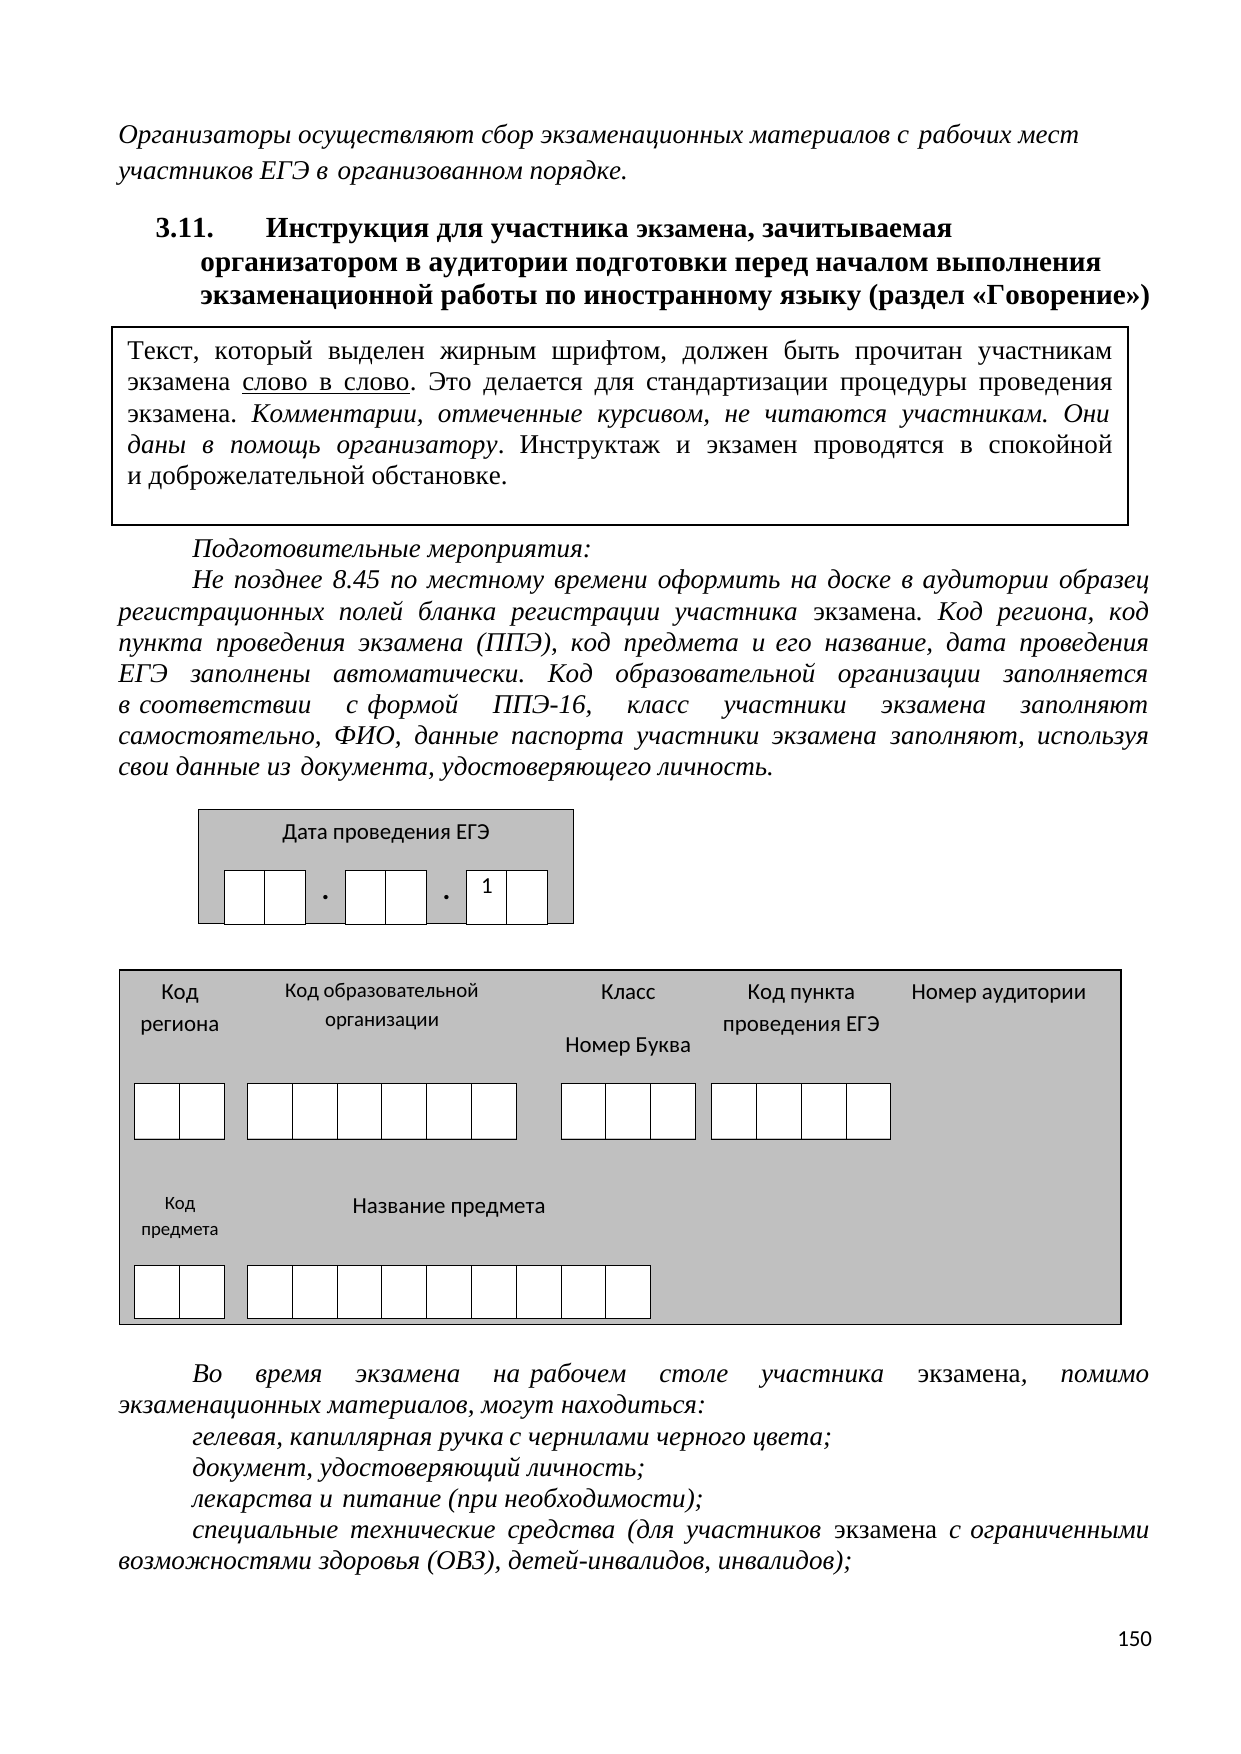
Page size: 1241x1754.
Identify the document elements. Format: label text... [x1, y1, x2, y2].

text Организаторы осуществляют сбор экзаменационных материалов с рабочих мест участников ЕГЭ в организованном порядке. [118, 118, 1152, 185]
text гелевая, капиллярная ручка с чернилами черного цвета; [118, 1420, 1152, 1451]
text Инструкция для участника экзамена, зачитываемая организатором в аудитории подготовки перед началом выполнения экзаменационной работы по иностранному языку (раздел «Говорение») [155, 210, 1152, 311]
text Подготовительные мероприятия: [118, 532, 1152, 563]
text документ, удостоверяющий личность; [118, 1451, 1152, 1482]
text Не позднее 8.45 по местному времени оформить на доске в аудитории образец регистрационных полей бланка регистрации участника экзамена. Код региона, код пункта проведения экзамена (ППЭ), код предмета и его название, дата проведения ЕГЭ заполнены автоматически. Код образовательной организации заполняется в соответствии с формой ППЭ-16, класс участники экзамена заполняют самостоятельно, ФИО, данные паспорта участники экзамена заполняют, используя свои данные из документа, удостоверяющего личность. [118, 563, 1152, 781]
text лекарства и питание (при необходимости); [118, 1482, 1152, 1513]
text специальные технические средства (для участников экзамена с ограниченными возможностями здоровья (ОВЗ), детей-инвалидов, инвалидов); [118, 1513, 1152, 1575]
text Во время экзамена на рабочем столе участника экзамена, помимо экзаменационных материалов, могут находиться: [118, 1357, 1152, 1420]
